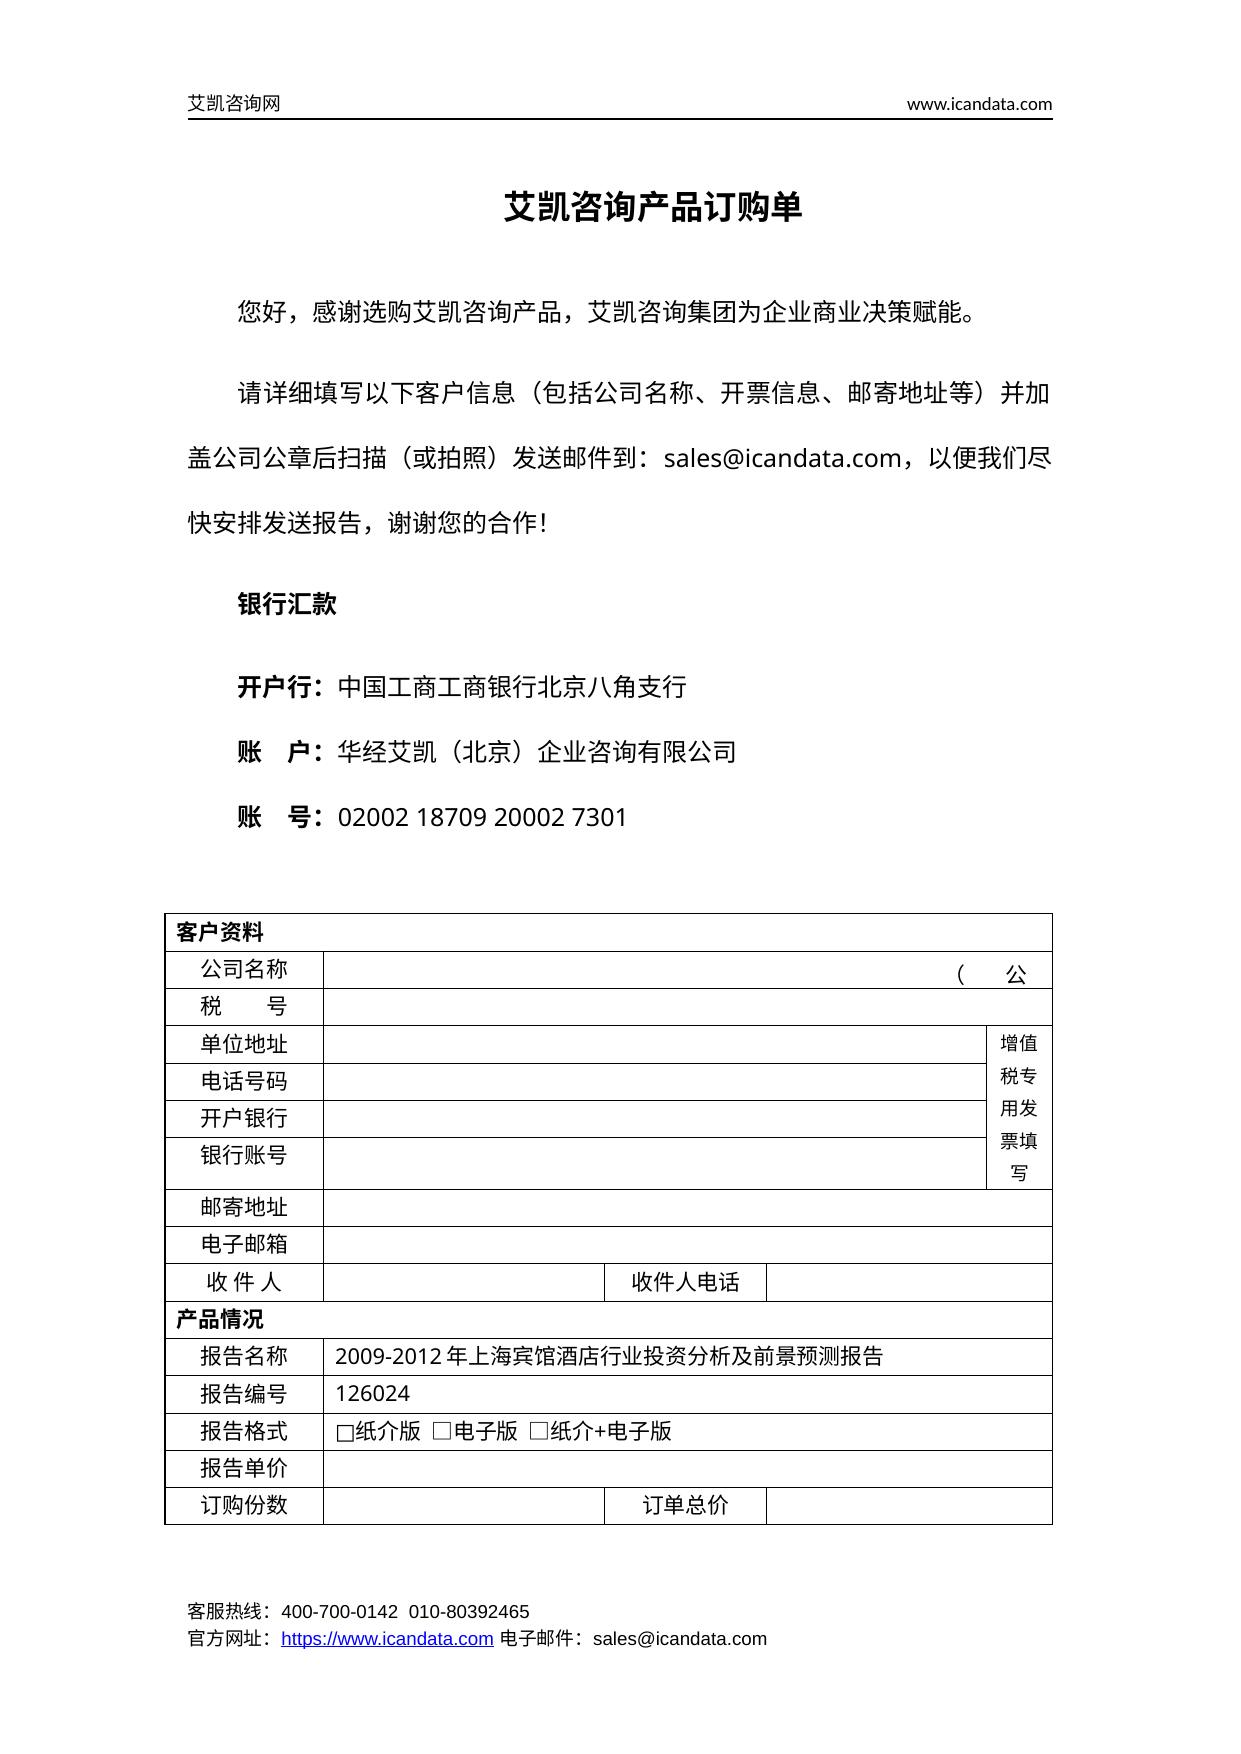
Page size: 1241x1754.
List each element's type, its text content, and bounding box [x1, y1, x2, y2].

table_cell □纸介版 □电子版 □纸介+电子版 [324, 1414, 1052, 1450]
table_cell [324, 1451, 1052, 1487]
table_cell [324, 1026, 986, 1062]
table_cell 公司名称 [166, 952, 323, 988]
table_cell 订购份数 [166, 1488, 323, 1524]
table_cell [324, 1488, 604, 1524]
table_cell 收 件 人 [166, 1264, 323, 1301]
table_cell [324, 1101, 986, 1137]
table_cell 报告单价 [166, 1451, 323, 1487]
table_header 客户资料 [166, 914, 1052, 951]
table_cell 单位地址 [166, 1026, 323, 1062]
table_cell 邮寄地址 [166, 1190, 323, 1226]
table_cell [324, 1138, 986, 1189]
table_cell 收件人电话 [605, 1264, 766, 1301]
table_cell 增值税专用发票填写 [987, 1026, 1052, 1189]
table_cell 126024 [324, 1376, 1052, 1412]
table_cell [324, 1227, 1052, 1263]
table_cell 报告名称 [166, 1339, 323, 1375]
table_cell [767, 1488, 1052, 1524]
table_cell 订单总价 [605, 1488, 766, 1524]
text 银行汇款 [187, 570, 1053, 635]
text 账 户：华经艾凯（北京）企业咨询有限公司 [187, 718, 1053, 783]
table_cell 税 号 [166, 989, 323, 1025]
table_cell 银行账号 [166, 1138, 323, 1189]
table_cell 报告格式 [166, 1414, 323, 1450]
table_cell [324, 1264, 604, 1301]
table_cell [324, 1064, 986, 1100]
table_cell 电话号码 [166, 1064, 323, 1100]
table_cell [767, 1264, 1052, 1301]
table_cell 报告编号 [166, 1376, 323, 1412]
table_cell 产品情况 [166, 1302, 1052, 1338]
text 请详细填写以下客户信息（包括公司名称、开票信息、邮寄地址等）并加盖公司公章后扫描（或拍照）发送邮件到：sales@icandata.com，以便我们尽快安排发送报告，谢谢您的合作！ [187, 359, 1053, 554]
table_cell [324, 952, 1052, 988]
text 账 号：02002 18709 20002 7301 [187, 783, 1053, 848]
text 开户行：中国工商工商银行北京八角支行 [187, 653, 1053, 718]
table_cell 开户银行 [166, 1101, 323, 1137]
text 艾凯咨询产品订购单 [187, 172, 1053, 237]
text 您好，感谢选购艾凯咨询产品，艾凯咨询集团为企业商业决策赋能。 [187, 278, 1053, 343]
table_cell [324, 1190, 1052, 1226]
table_cell 2009-2012年上海宾馆酒店行业投资分析及前景预测报告 [324, 1339, 1052, 1375]
table_cell [324, 989, 1052, 1025]
table_cell 电子邮箱 [166, 1227, 323, 1263]
